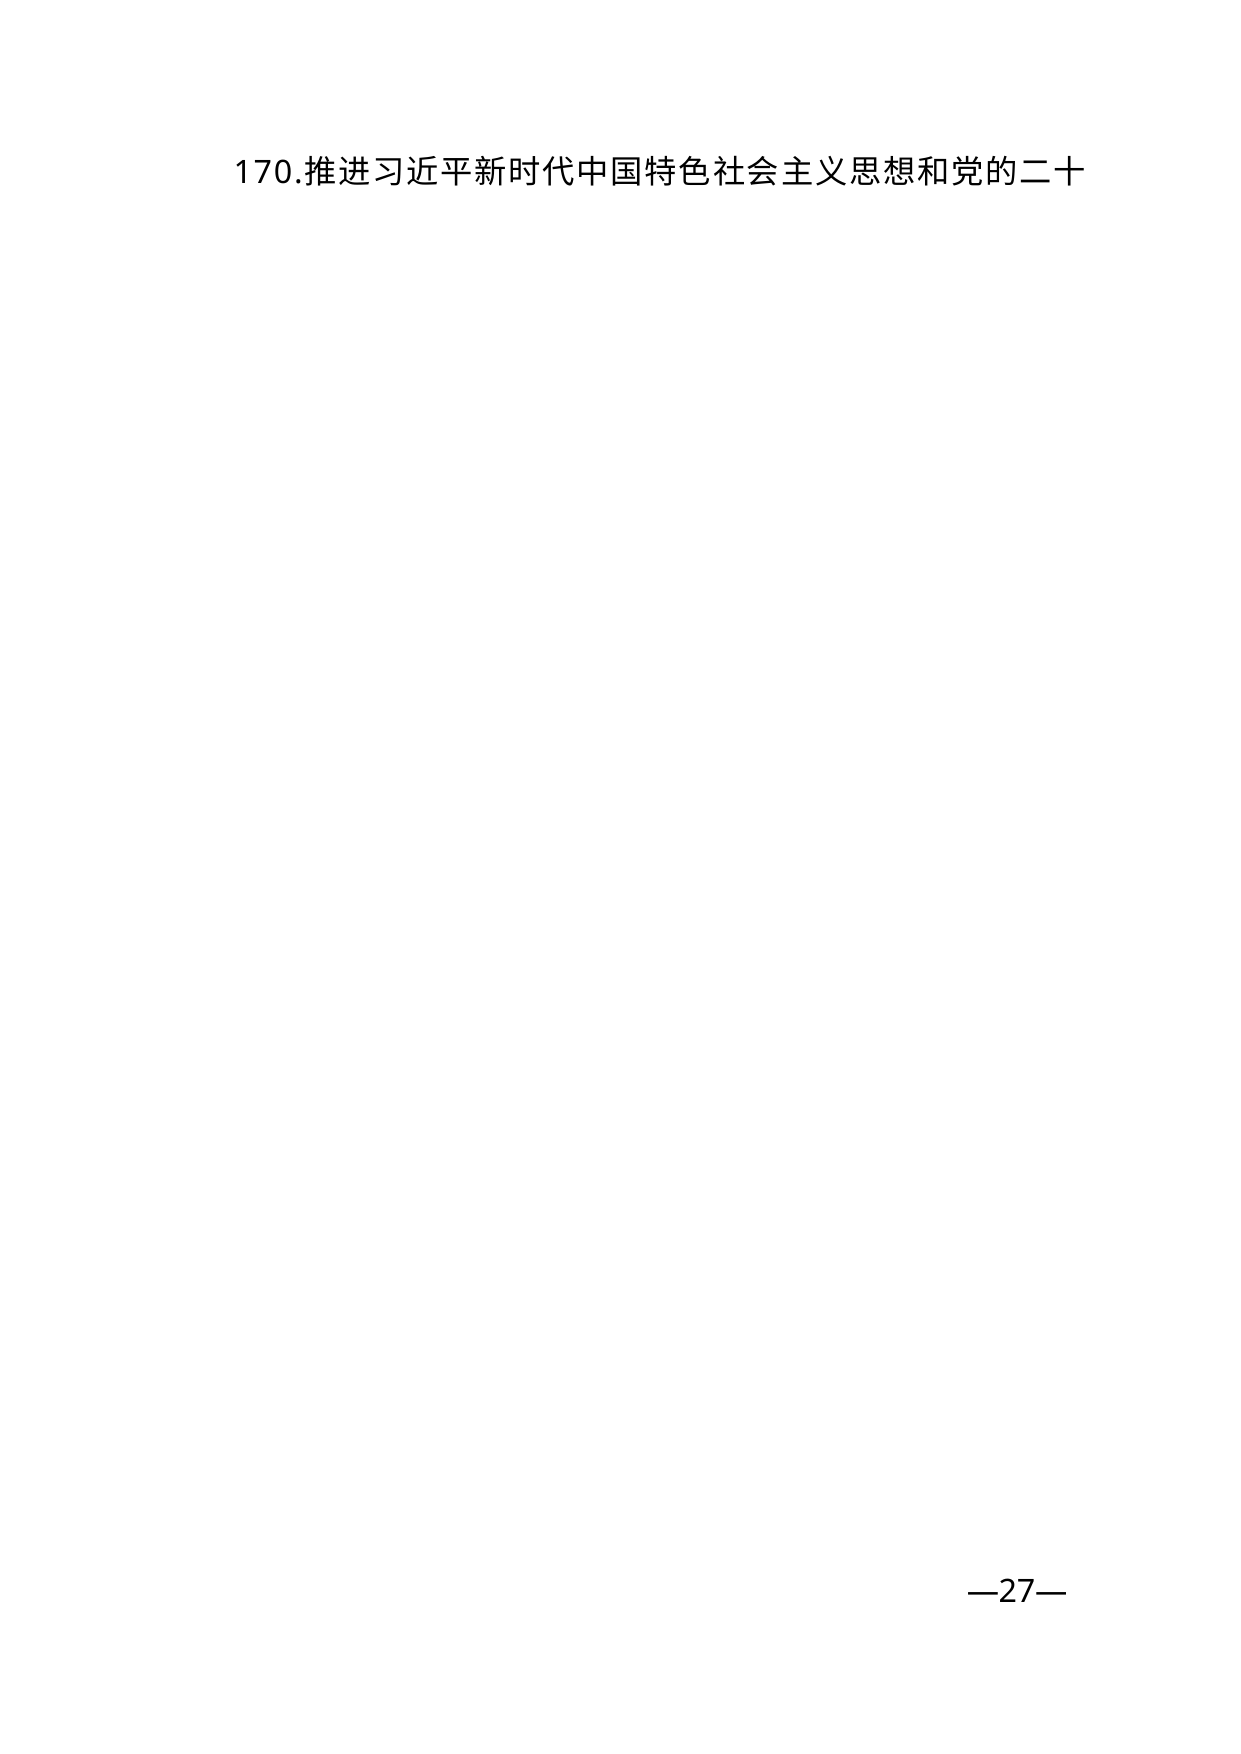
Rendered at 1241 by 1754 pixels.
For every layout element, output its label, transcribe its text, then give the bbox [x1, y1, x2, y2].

text 170.推进习近平新时代中国特色社会主义思想和党的二十 [233, 149, 1096, 192]
